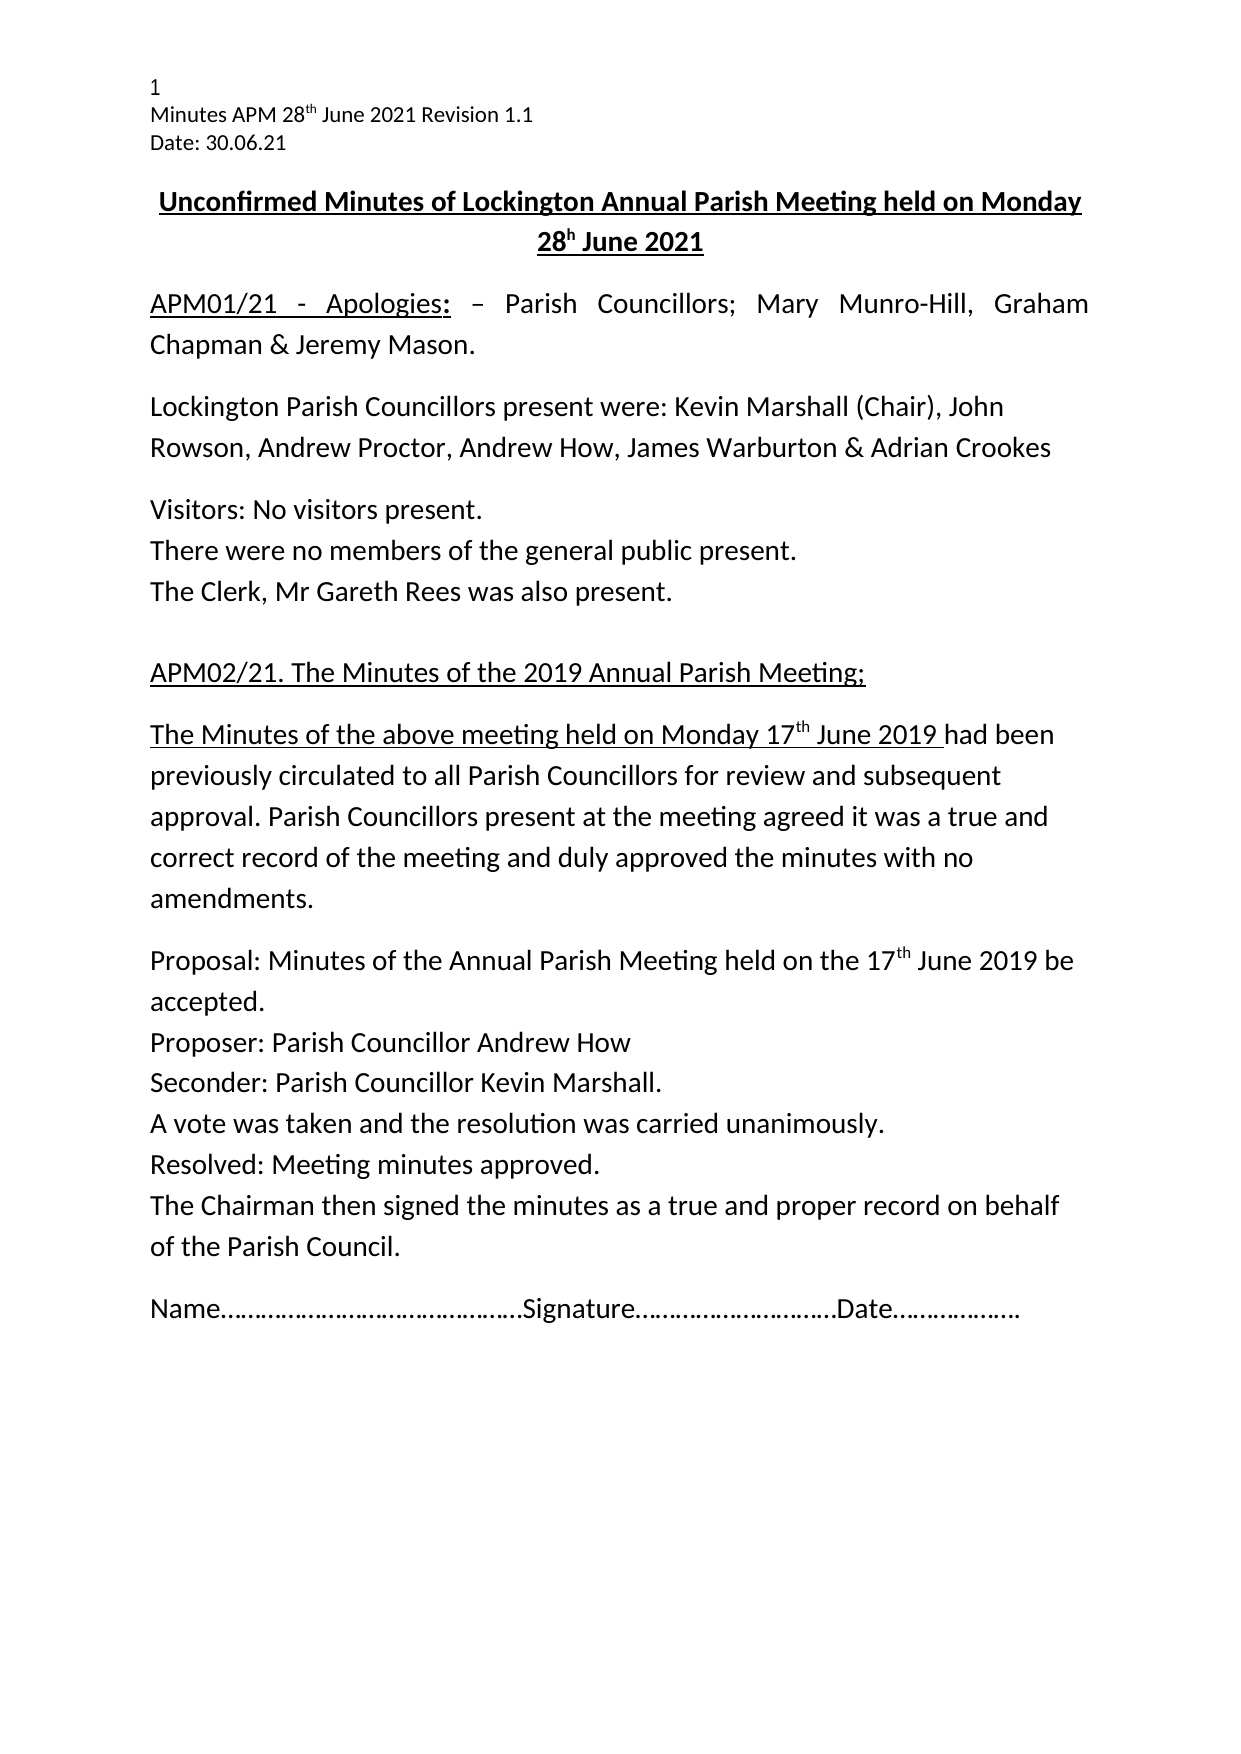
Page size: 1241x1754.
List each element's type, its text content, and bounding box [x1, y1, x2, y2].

text Lockington Parish Councillors present were: Kevin Marshall (Chair), John Rowson, Andrew Proctor, Andrew How, James Warburton & Adrian Crookes [150, 388, 1090, 464]
text There were no members of the general public present. [150, 532, 1090, 567]
text The Chairman then signed the minutes as a true and proper record on behalf of the Parish Council. [150, 1187, 1090, 1264]
text APM01/21 - Apologies: – Parish Councillors; Mary Munro-Hill, Graham Chapman & Jeremy Mason. [150, 285, 1090, 362]
text The Clerk, Mr Gareth Rees was also present. [150, 573, 1090, 608]
text Proposal: Minutes of the Annual Parish Meeting held on the 17th June 2019 be accepted. [150, 942, 1090, 1018]
text APM02/21. The Minutes of the 2019 Annual Parish Meeting; [150, 654, 1090, 690]
text Unconfirmed Minutes of Lockington Annual Parish Meeting held on Monday 28h June 2021 [150, 183, 1090, 259]
text Resolved: Meeting minutes approved. [150, 1146, 1090, 1182]
text Proposer: Parish Councillor Andrew How [150, 1024, 1090, 1059]
text Visitors: No visitors present. [150, 491, 1090, 526]
text Name………………………………………Signature…………………………Date………………. [150, 1290, 1090, 1326]
text The Minutes of the above meeting held on Monday 17th June 2019 had been previously circulated to all Parish Councillors for review and subsequent approval. Parish Councillors present at the meeting agreed it was a true and correct record of the meeting and duly approved the minutes with no amendments. [150, 716, 1090, 916]
text Seconder: Parish Councillor Kevin Marshall. [150, 1064, 1090, 1100]
text A vote was taken and the resolution was carried unanimously. [150, 1106, 1090, 1141]
